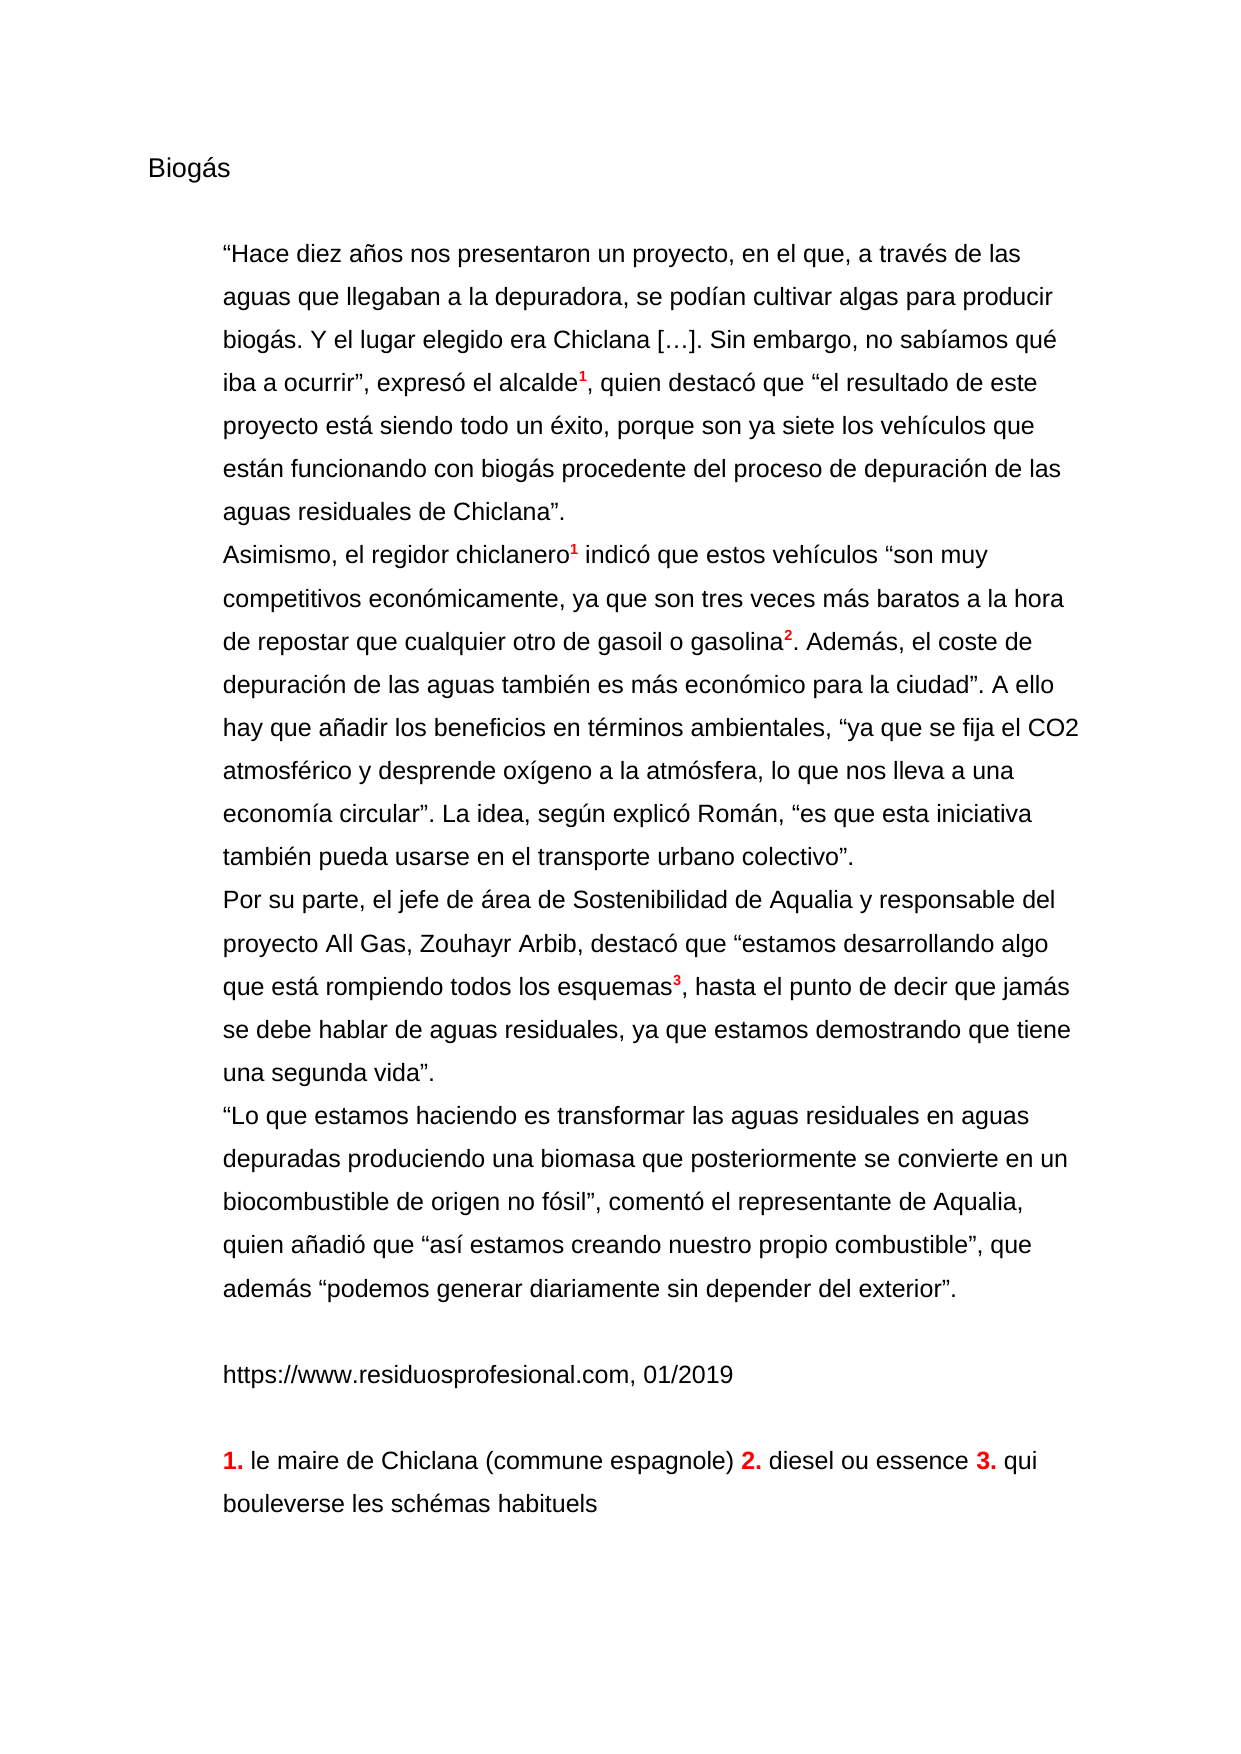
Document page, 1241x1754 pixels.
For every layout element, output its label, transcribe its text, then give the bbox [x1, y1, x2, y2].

list Por su parte, el jefe de área de Sostenibilidad de Aqualia y responsable del [223, 886, 1093, 914]
list https://www.residuosprofesional.com, 01/2019 [223, 1360, 1093, 1389]
list “Lo que estamos haciendo es transformar las aguas residuales en aguas depuradas produciendo una biomasa que posteriormente se convierte en un biocombustible de origen no fósil”, comentó el representante de Aqualia, quien añadió que “así estamos creando nuestro propio combustible”, que además “podemos generar diariamente sin depender del exterior”. [223, 1101, 1093, 1302]
list “Hace diez años nos presentaron un proyecto, en el que, a través de las aguas que llegaban a la depuradora, se podían cultivar algas para producir biogás. Y el lugar elegido era Chiclana […]. Sin embargo, no sabíamos qué iba a ocurrir”, expresó el alcalde1, quien destacó que “el resultado de este proyecto está siendo todo un éxito, porque son ya siete los vehículos que están funcionando con biogás procedente del proceso de depuración de las aguas residuales de Chiclana”. [223, 239, 1093, 526]
subtitle Biogás [148, 152, 1093, 183]
list 1. le maire de Chiclana (commune espagnole) 2. diesel ou essence 3. qui bouleverse les schémas habituels [223, 1446, 1093, 1518]
list proyecto All Gas, Zouhayr Arbib, destacó que “estamos desarrollando algo que está rompiendo todos los esquemas3, hasta el punto de decir que jamás se debe hablar de aguas residuales, ya que estamos demostrando que tiene una segunda vida”. [223, 929, 1093, 1087]
list Asimismo, el regidor chiclanero1 indicó que estos vehículos “son muy competitivos económicamente, ya que son tres veces más baratos a la hora de repostar que cualquier otro de gasoil o gasolina2. Además, el coste de depuración de las aguas también es más económico para la ciudad”. A ello hay que añadir los beneficios en términos ambientales, “ya que se fija el CO2 atmosférico y desprende oxígeno a la atmósfera, lo que nos lleva a una economía circular”. La idea, según explicó Román, “es que esta iniciativa también pueda usarse en el transporte urbano colectivo”. [223, 541, 1093, 871]
